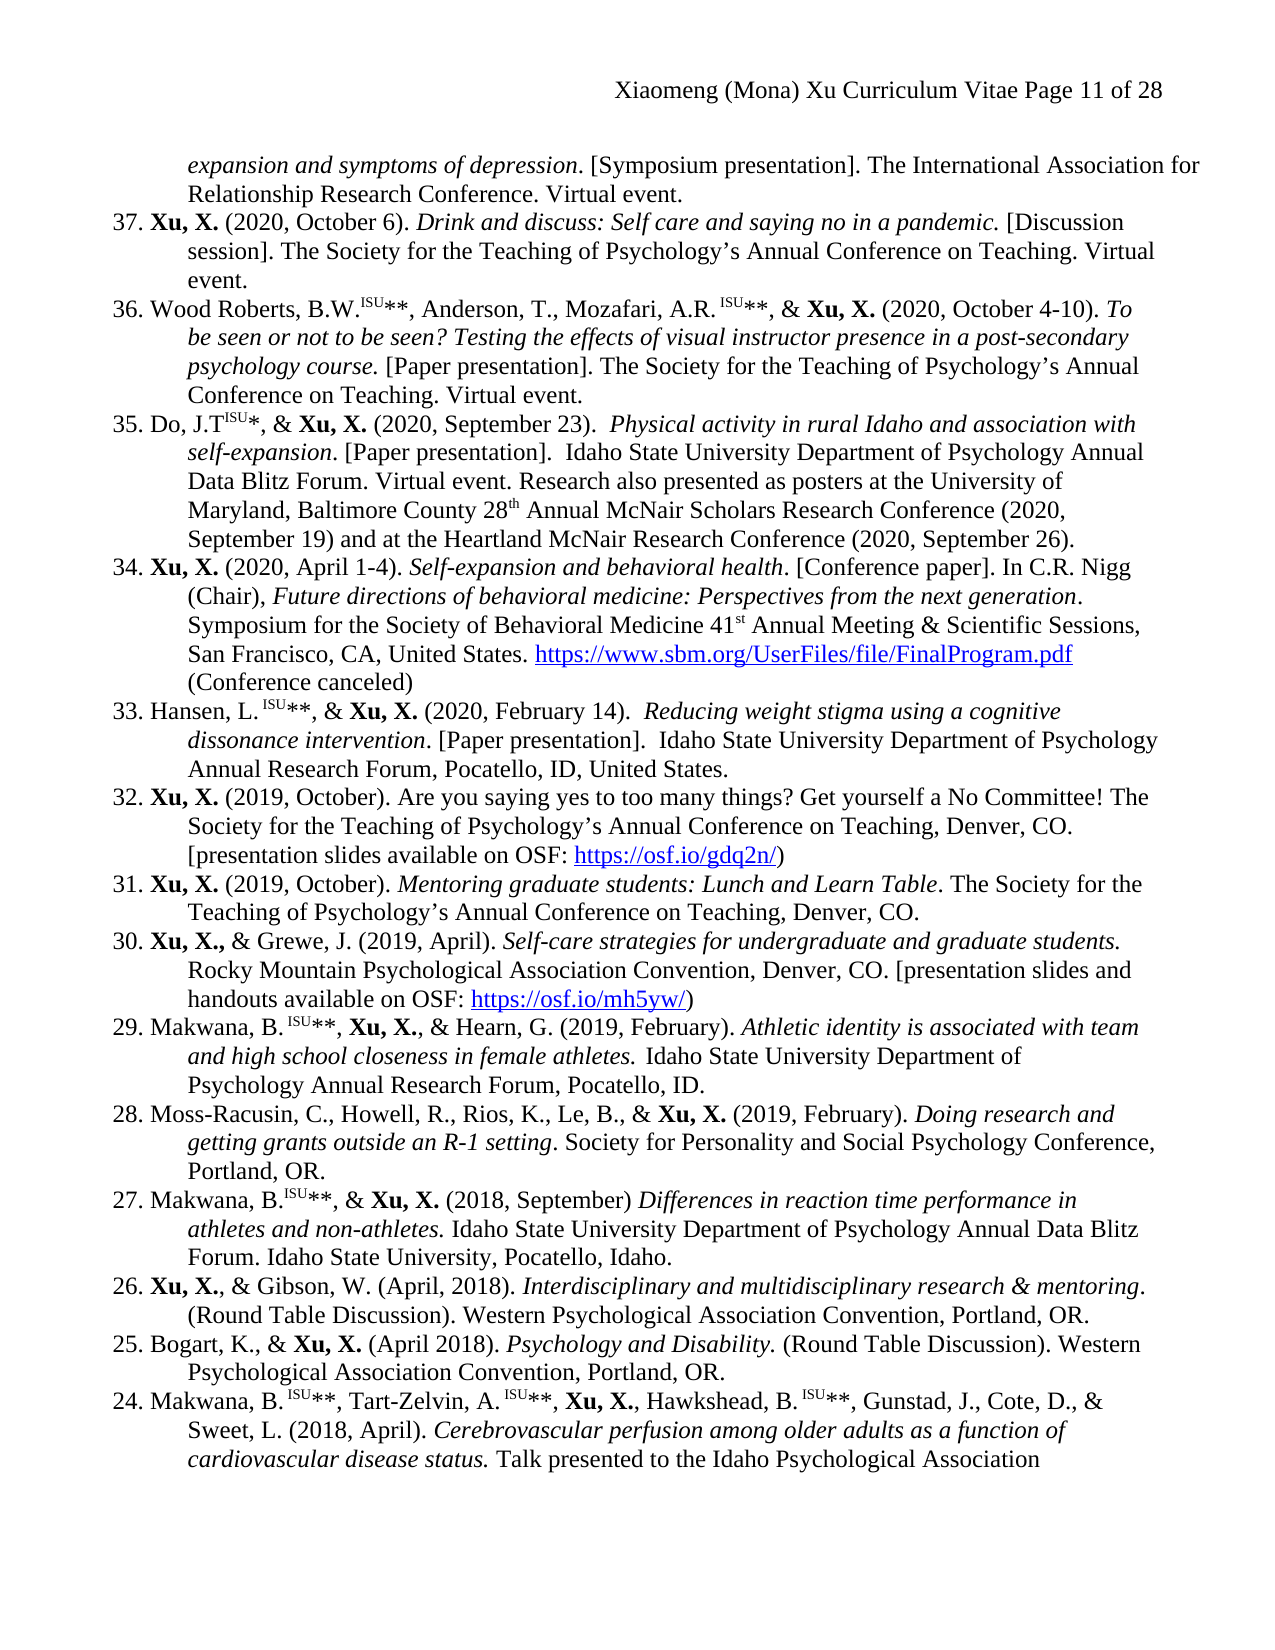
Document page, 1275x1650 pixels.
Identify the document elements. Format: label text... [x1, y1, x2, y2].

text 25. Bogart, K., & Xu, X. (April 2018). Psychology and Disability. (Round Table Discussion). Western [112, 1329, 1162, 1357]
text Society for the Teaching of Psychology’s Annual Conference on Teaching, Denver, CO. [112, 811, 1162, 840]
text [presentation slides available on OSF: https://osf.io/gdq2n/) [112, 840, 1162, 869]
text getting grants outside an R-1 setting. Society for Personality and Social Psychology Conference, [112, 1127, 1162, 1156]
text 36. Wood Roberts, B.W.ISU**, Anderson, T., Mozafari, A.R. ISU**, & Xu, X. (2020, October 4-10). To [112, 294, 1162, 322]
text 29. Makwana, B. ISU**, Xu, X., & Hearn, G. (2019, February). Athletic identity is associated with team [112, 1012, 1162, 1041]
text and high school closeness in female athletes. Idaho State University Department of [112, 1041, 1162, 1070]
text Psychology Annual Research Forum, Pocatello, ID. [112, 1070, 1162, 1099]
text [187, 1415, 1162, 1472]
text session]. The Society for the Teaching of Psychology’s Annual Conference on Teaching. Virtual event. [187, 236, 1200, 294]
text 27. Makwana, B.ISU**, & Xu, X. (2018, September) Differences in reaction time performance in [112, 1185, 1162, 1214]
text 24. Makwana, B. ISU**, Tart-Zelvin, A. ISU**, Xu, X., Hawkshead, B. ISU**, Gunstad, J., Cote, D., & [112, 1386, 1162, 1415]
text 34. Xu, X. (2020, April 1-4). Self-expansion and behavioral health. [Conference paper]. In C.R. Nigg [112, 552, 1162, 581]
text 26. Xu, X., & Gibson, W. (April, 2018). Interdisciplinary and multidisciplinary research & mentoring. [112, 1271, 1162, 1300]
text Relationship Research Conference. Virtual event. [112, 179, 1200, 207]
text 30. Xu, X., & Grewe, J. (2019, April). Self-care strategies for undergraduate and graduate students. [112, 926, 1162, 955]
text Portland, OR. [112, 1156, 1162, 1185]
text 28. Moss-Racusin, C., Howell, R., Rios, K., Le, B., & Xu, X. (2019, February). Doing research and [112, 1099, 1162, 1127]
text Teaching of Psychology’s Annual Conference on Teaching, Denver, CO. [112, 897, 1162, 926]
text self-expansion. [Paper presentation]. Idaho State University Department of Psychology Annual Data Blitz Forum. Virtual event. Research also presented as posters at the University of Maryland, Baltimore County 28th Annual McNair Scholars Research Conference (2020, September 19) and at the Heartland McNair Research Conference (2020, September 26). [187, 437, 1162, 552]
text 31. Xu, X. (2019, October). Mentoring graduate students: Lunch and Learn Table. The Society for the [112, 869, 1200, 897]
text expansion and symptoms of depression. [Symposium presentation]. The International Association for [112, 150, 1200, 179]
text be seen or not to be seen? Testing the effects of visual instructor presence in a post-secondary psychology course. [Paper presentation]. The Society for the Teaching of Psychology’s Annual Conference on Teaching. Virtual event. [187, 322, 1162, 409]
text Psychological Association Convention, Portland, OR. [112, 1357, 1162, 1386]
text dissonance intervention. [Paper presentation]. Idaho State University Department of Psychology Annual Research Forum, Pocatello, ID, United States. [187, 725, 1162, 782]
text 32. Xu, X. (2019, October). Are you saying yes to too many things? Get yourself a No Committee! The [112, 782, 1200, 811]
text 33. Hansen, L. ISU**, & Xu, X. (2020, February 14). Reducing weight stigma using a cognitive [112, 696, 1162, 725]
text (Chair), Future directions of behavioral medicine: Perspectives from the next generation. Symposium for the Society of Behavioral Medicine 41st Annual Meeting & Scientific Sessions, San Francisco, CA, United States. https://www.sbm.org/UserFiles/file/FinalProgram.pdf (Conference canceled) [187, 581, 1162, 696]
text (Round Table Discussion). Western Psychological Association Convention, Portland, OR. [112, 1300, 1162, 1329]
text athletes and non-athletes. Idaho State University Department of Psychology Annual Data Blitz Forum. Idaho State University, Pocatello, Idaho. [187, 1214, 1162, 1271]
text Rocky Mountain Psychological Association Convention, Denver, CO. [presentation slides and [112, 955, 1162, 984]
text 35. Do, J.TISU*, & Xu, X. (2020, September 23). Physical activity in rural Idaho and association with [112, 409, 1162, 437]
text 37. Xu, X. (2020, October 6). Drink and discuss: Self care and saying no in a pandemic. [Discussion [112, 207, 1200, 236]
text handouts available on OSF: https://osf.io/mh5yw/) [112, 984, 1162, 1012]
